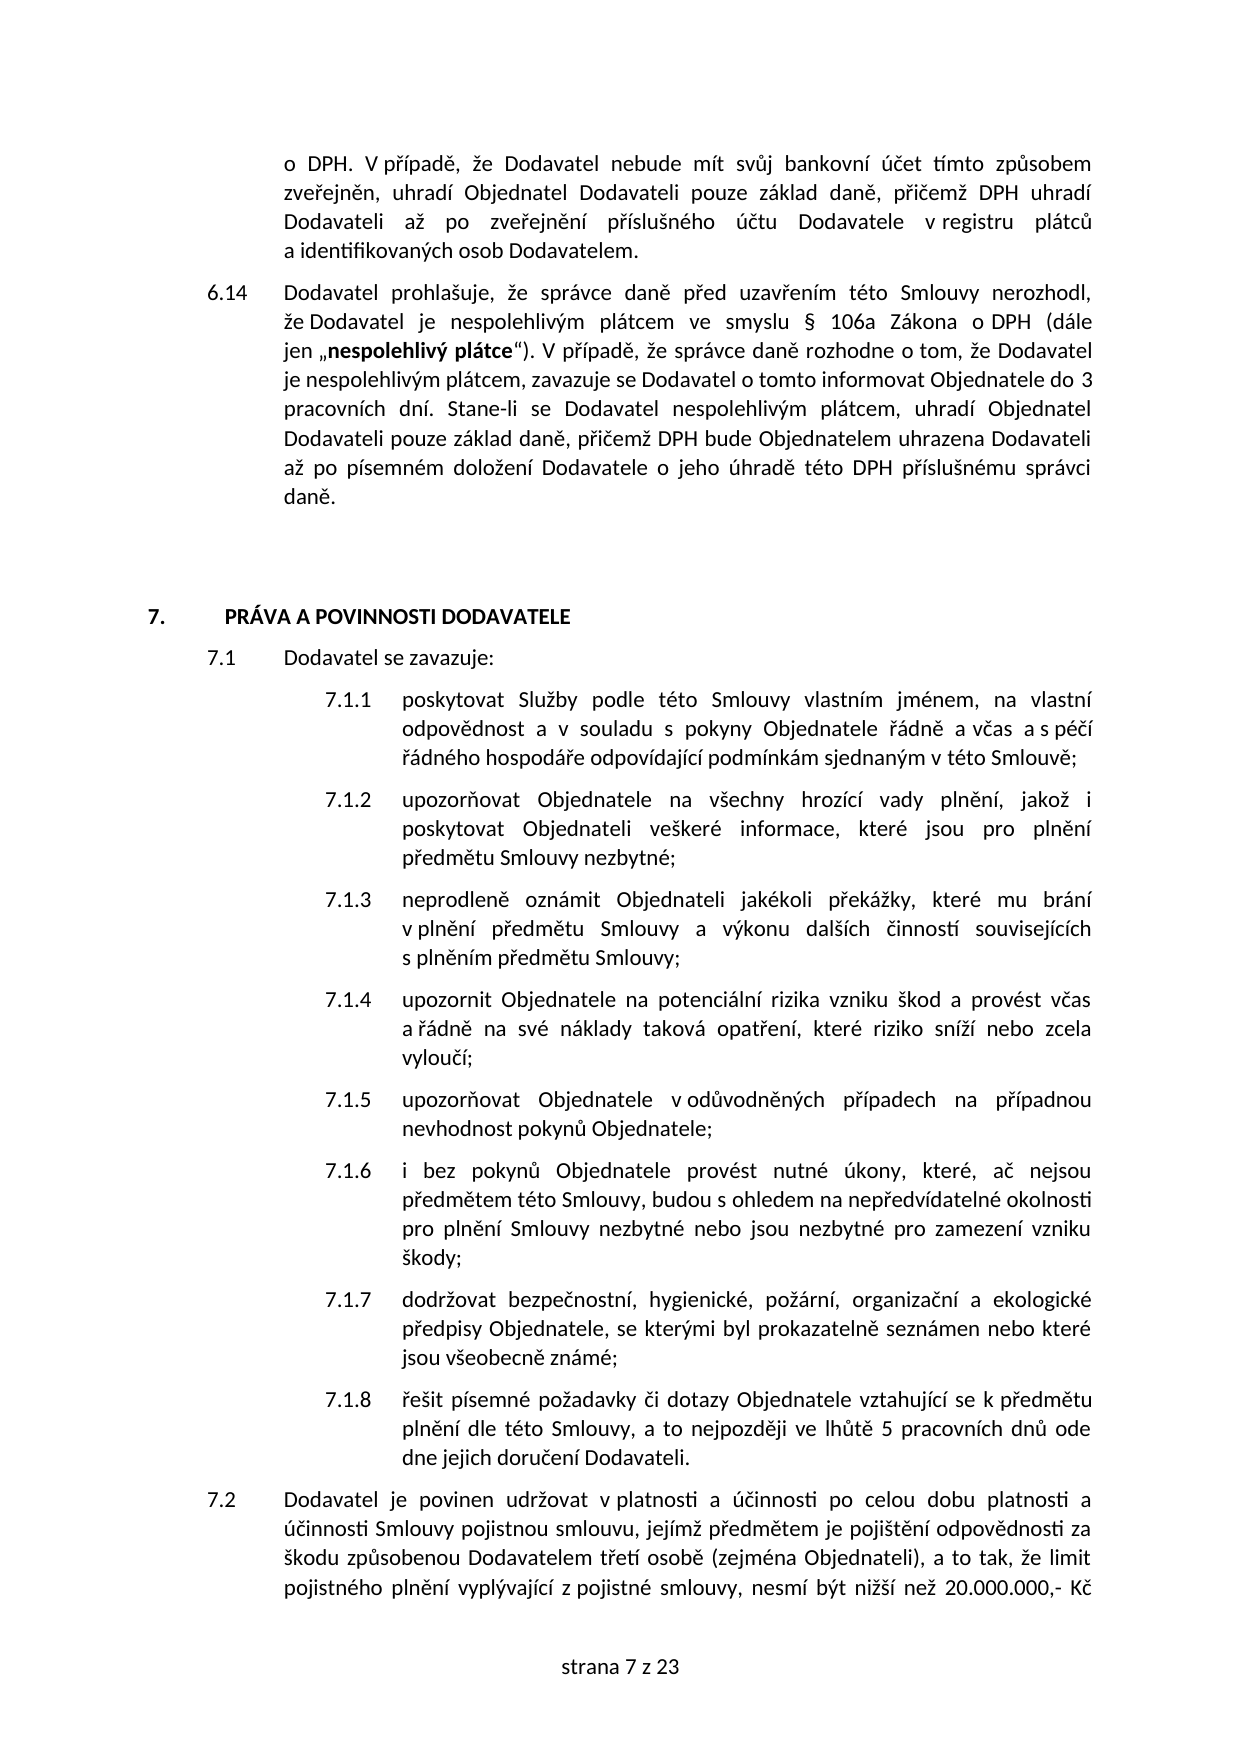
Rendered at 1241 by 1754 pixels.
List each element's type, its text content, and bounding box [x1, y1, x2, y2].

text Dodavatel se zavazuje: [207, 642, 1092, 672]
list i bez pokynů Objednatele provést nutné úkony, které, ač nejsou předmětem této Smlouvy, budou s ohledem na nepředvídatelné okolnosti pro plnění Smlouvy nezbytné nebo jsou nezbytné pro zamezení vzniku škody; [325, 1155, 1092, 1272]
list neprodleně oznámit Objednateli jakékoli překážky, které mu brání v plnění předmětu Smlouvy a výkonu dalších činností souvisejících s plněním předmětu Smlouvy; [325, 884, 1092, 972]
list poskytovat Služby podle této Smlouvy vlastním jménem, na vlastní odpovědnost a v souladu s pokyny Objednatele řádně a včas a s péčí řádného hospodáře odpovídající podmínkám sjednaným v této Smlouvě; [325, 684, 1092, 772]
text PRÁVA A POVINNOSTI DODAVATELE [148, 601, 1092, 630]
list dodržovat bezpečnostní, hygienické, požární, organizační a ekologické předpisy Objednatele, se kterými byl prokazatelně seznámen nebo které jsou všeobecně známé; [325, 1284, 1092, 1372]
list řešit písemné požadavky či dotazy Objednatele vztahující se k předmětu plnění dle této Smlouvy, a to nejpozději ve lhůtě 5 pracovních dnů ode dne jejich doručení Dodavateli. [325, 1384, 1092, 1472]
text Dodavatel prohlašuje, že správce daně před uzavřením této Smlouvy nerozhodl, že Dodavatel je nespolehlivým plátcem ve smyslu § 106a Zákona o DPH (dále jen „nespolehlivý plátce“). V případě, že správce daně rozhodne o tom, že Dodavatel je nespolehlivým plátcem, zavazuje se Dodavatel o tomto informovat Objednatele do 3 pracovních dní. Stane-li se Dodavatel nespolehlivým plátcem, uhradí Objednatel Dodavateli pouze základ daně, přičemž DPH bude Objednatelem uhrazena Dodavateli až po písemném doložení Dodavatele o jeho úhradě této DPH příslušnému správci daně. [207, 277, 1092, 510]
list upozorňovat Objednatele v odůvodněných případech na případnou nevhodnost pokynů Objednatele; [325, 1084, 1092, 1142]
list upozornit Objednatele na potenciální rizika vzniku škod a provést včas a řádně na své náklady taková opatření, které riziko sníží nebo zcela vyloučí; [325, 984, 1092, 1072]
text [207, 1484, 1092, 1601]
list upozorňovat Objednatele na všechny hrozící vady plnění, jakož i poskytovat Objednateli veškeré informace, které jsou pro plnění předmětu Smlouvy nezbytné; [325, 784, 1092, 872]
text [207, 148, 1092, 264]
